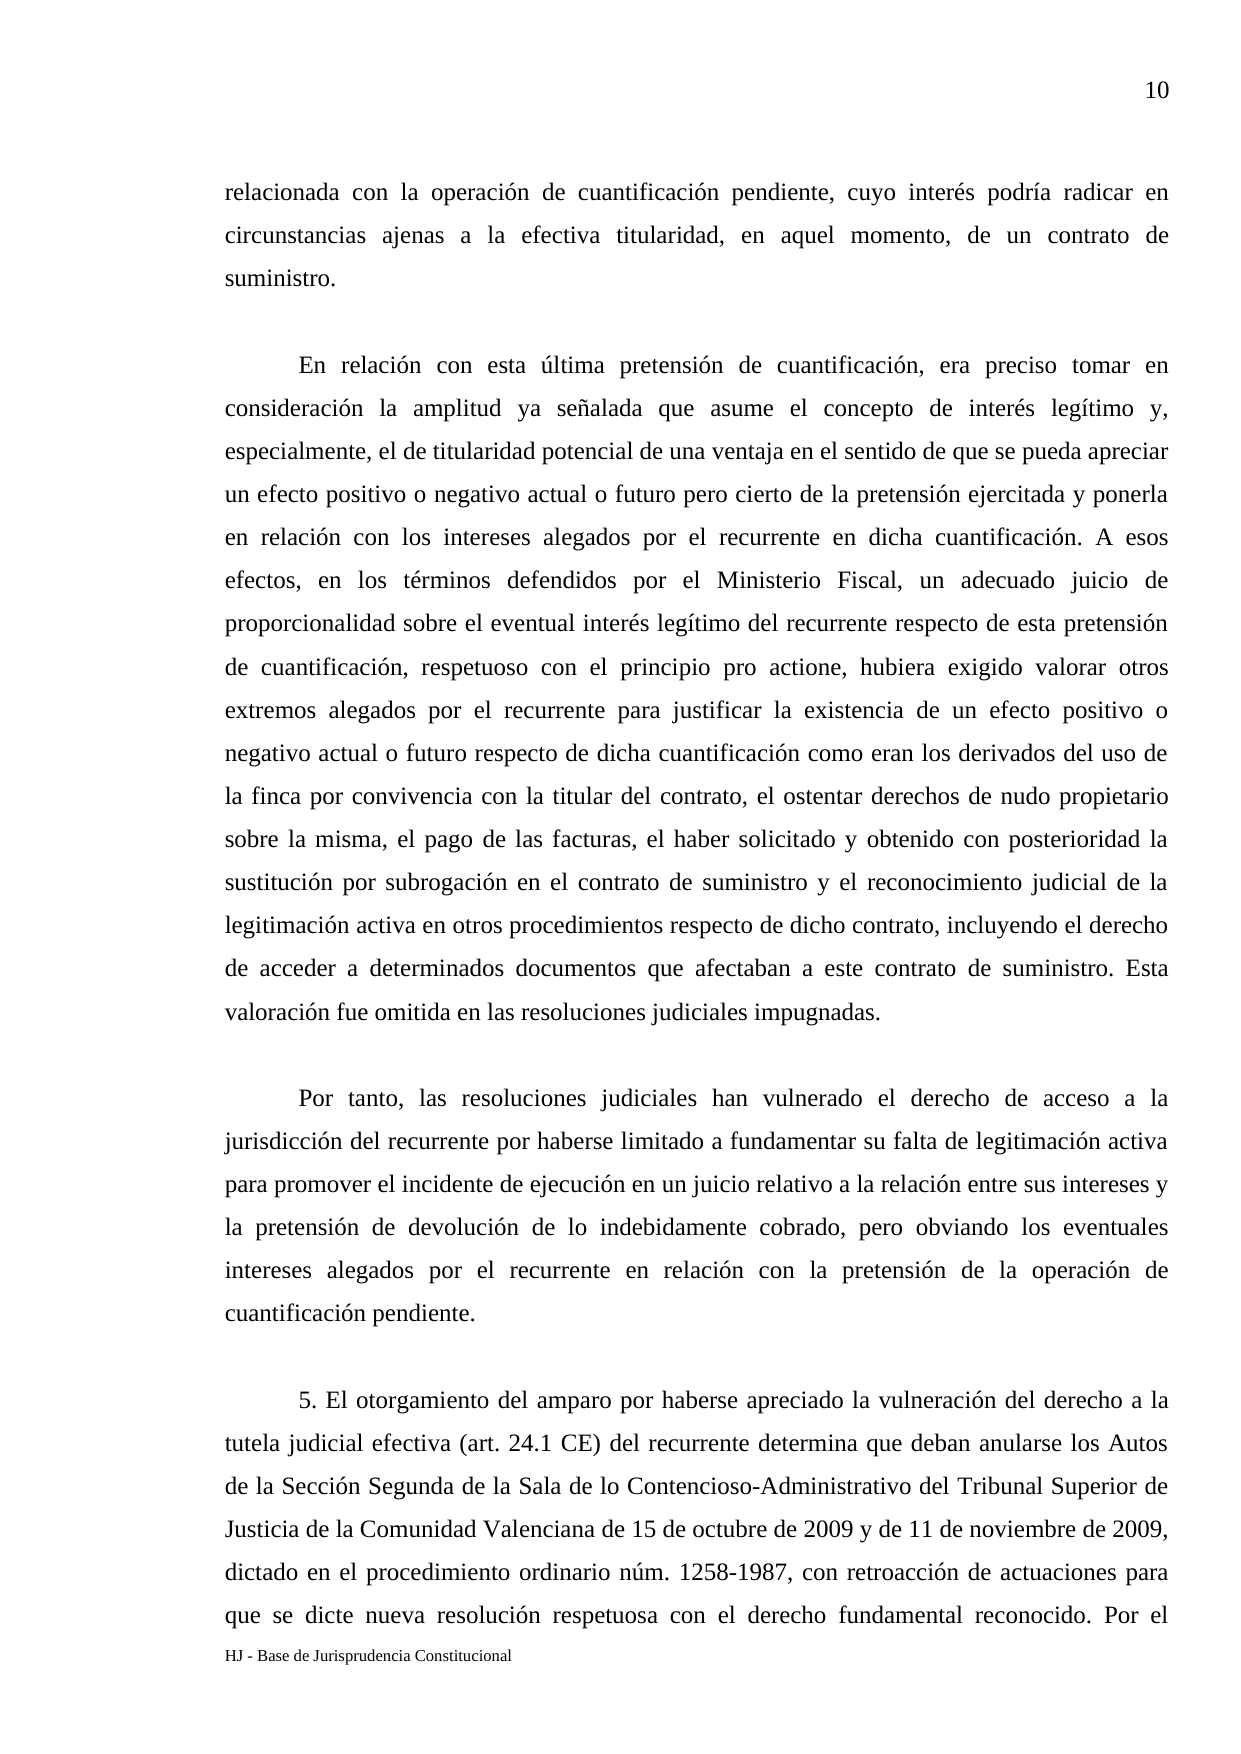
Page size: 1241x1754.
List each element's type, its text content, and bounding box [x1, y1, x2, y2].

text Por tanto, las resoluciones judiciales han vulnerado el derecho de acceso a la jurisdicción del recurrente por haberse limitado a fundamentar su falta de legitimación activa para promover el incidente de ejecución en un juicio relativo a la relación entre sus intereses y la pretensión de devolución de lo indebidamente cobrado, pero obviando los eventuales intereses alegados por el recurrente en relación con la pretensión de la operación de cuantificación pendiente. [224, 1083, 1169, 1327]
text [224, 1385, 1169, 1629]
text En relación con esta última pretensión de cuantificación, era preciso tomar en consideración la amplitud ya señalada que asume el concepto de interés legítimo y, especialmente, el de titularidad potencial de una ventaja en el sentido de que se pueda apreciar un efecto positivo o negativo actual o futuro pero cierto de la pretensión ejercitada y ponerla en relación con los intereses alegados por el recurrente en dicha cuantificación. A esos efectos, en los términos defendidos por el Ministerio Fiscal, un adecuado juicio de proporcionalidad sobre el eventual interés legítimo del recurrente respecto de esta pretensión de cuantificación, respetuoso con el principio pro actione, hubiera exigido valorar otros extremos alegados por el recurrente para justificar la existencia de un efecto positivo o negativo actual o futuro respecto de dicha cuantificación como eran los derivados del uso de la finca por convivencia con la titular del contrato, el ostentar derechos de nudo propietario sobre la misma, el pago de las facturas, el haber solicitado y obtenido con posterioridad la sustitución por subrogación en el contrato de suministro y el reconocimiento judicial de la legitimación activa en otros procedimientos respecto de dicho contrato, incluyendo el derecho de acceder a determinados documentos que afectaban a este contrato de suministro. Esta valoración fue omitida en las resoluciones judiciales impugnadas. [224, 350, 1169, 1025]
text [224, 177, 1169, 292]
